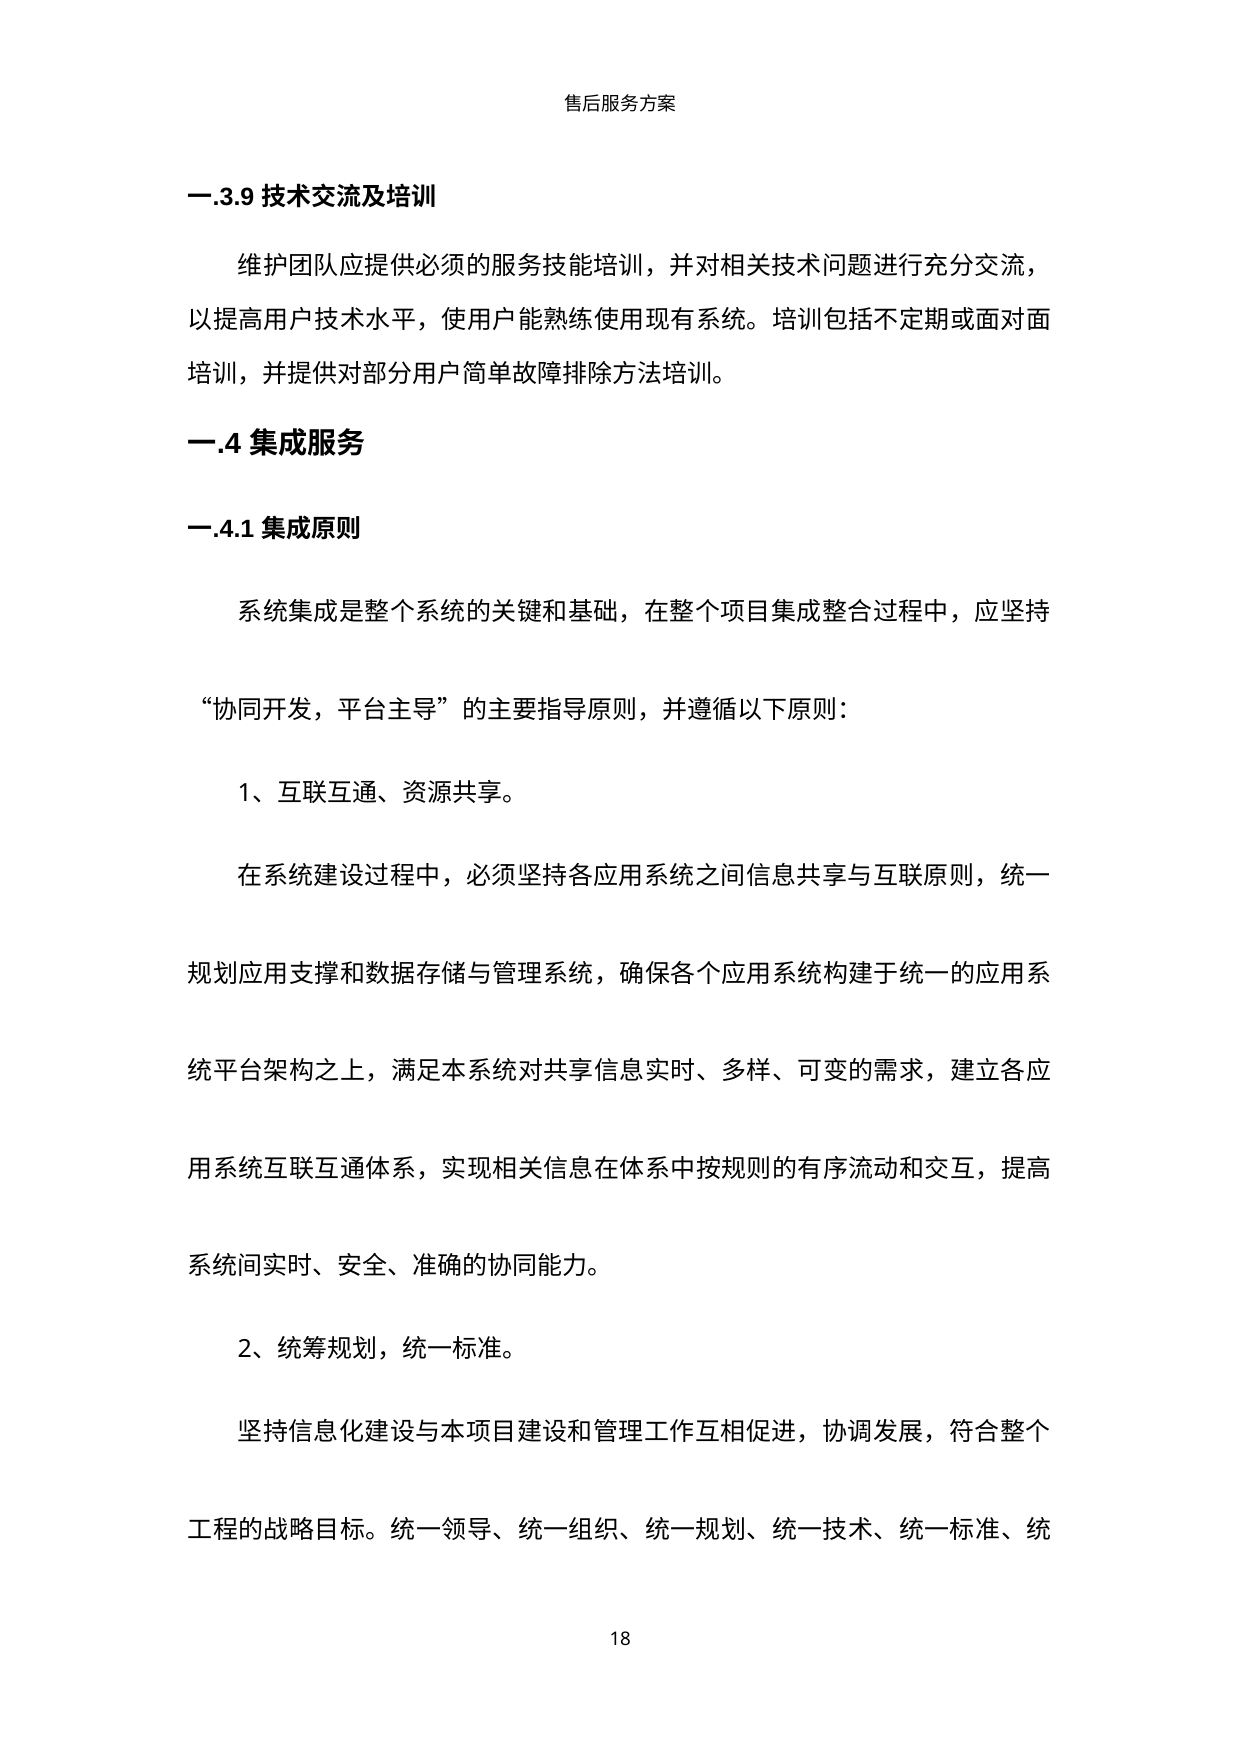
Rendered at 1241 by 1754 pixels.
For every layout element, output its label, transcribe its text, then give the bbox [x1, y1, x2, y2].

subtitle 技术交流及培训 [187, 162, 1053, 227]
list 系统集成是整个系统的关键和基础，在整个项目集成整合过程中，应坚持“协同开发，平台主导”的主要指导原则，并遵循以下原则： [187, 577, 1053, 740]
subtitle 集成服务 [187, 408, 1053, 473]
subtitle 集成原则 [187, 494, 1053, 559]
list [187, 1397, 1053, 1560]
list 1、互联互通、资源共享。 [187, 758, 1053, 823]
text 维护团队应提供必须的服务技能培训，并对相关技术问题进行充分交流，以提高用户技术水平，使用户能熟练使用现有系统。培训包括不定期或面对面培训，并提供对部分用户简单故障排除方法培训。 [187, 245, 1053, 390]
list 在系统建设过程中，必须坚持各应用系统之间信息共享与互联原则，统一规划应用支撑和数据存储与管理系统，确保各个应用系统构建于统一的应用系统平台架构之上，满足本系统对共享信息实时、多样、可变的需求，建立各应用系统互联互通体系，实现相关信息在体系中按规则的有序流动和交互，提高系统间实时、安全、准确的协同能力。 [187, 841, 1053, 1296]
list 2、统筹规划，统一标准。 [187, 1314, 1053, 1379]
